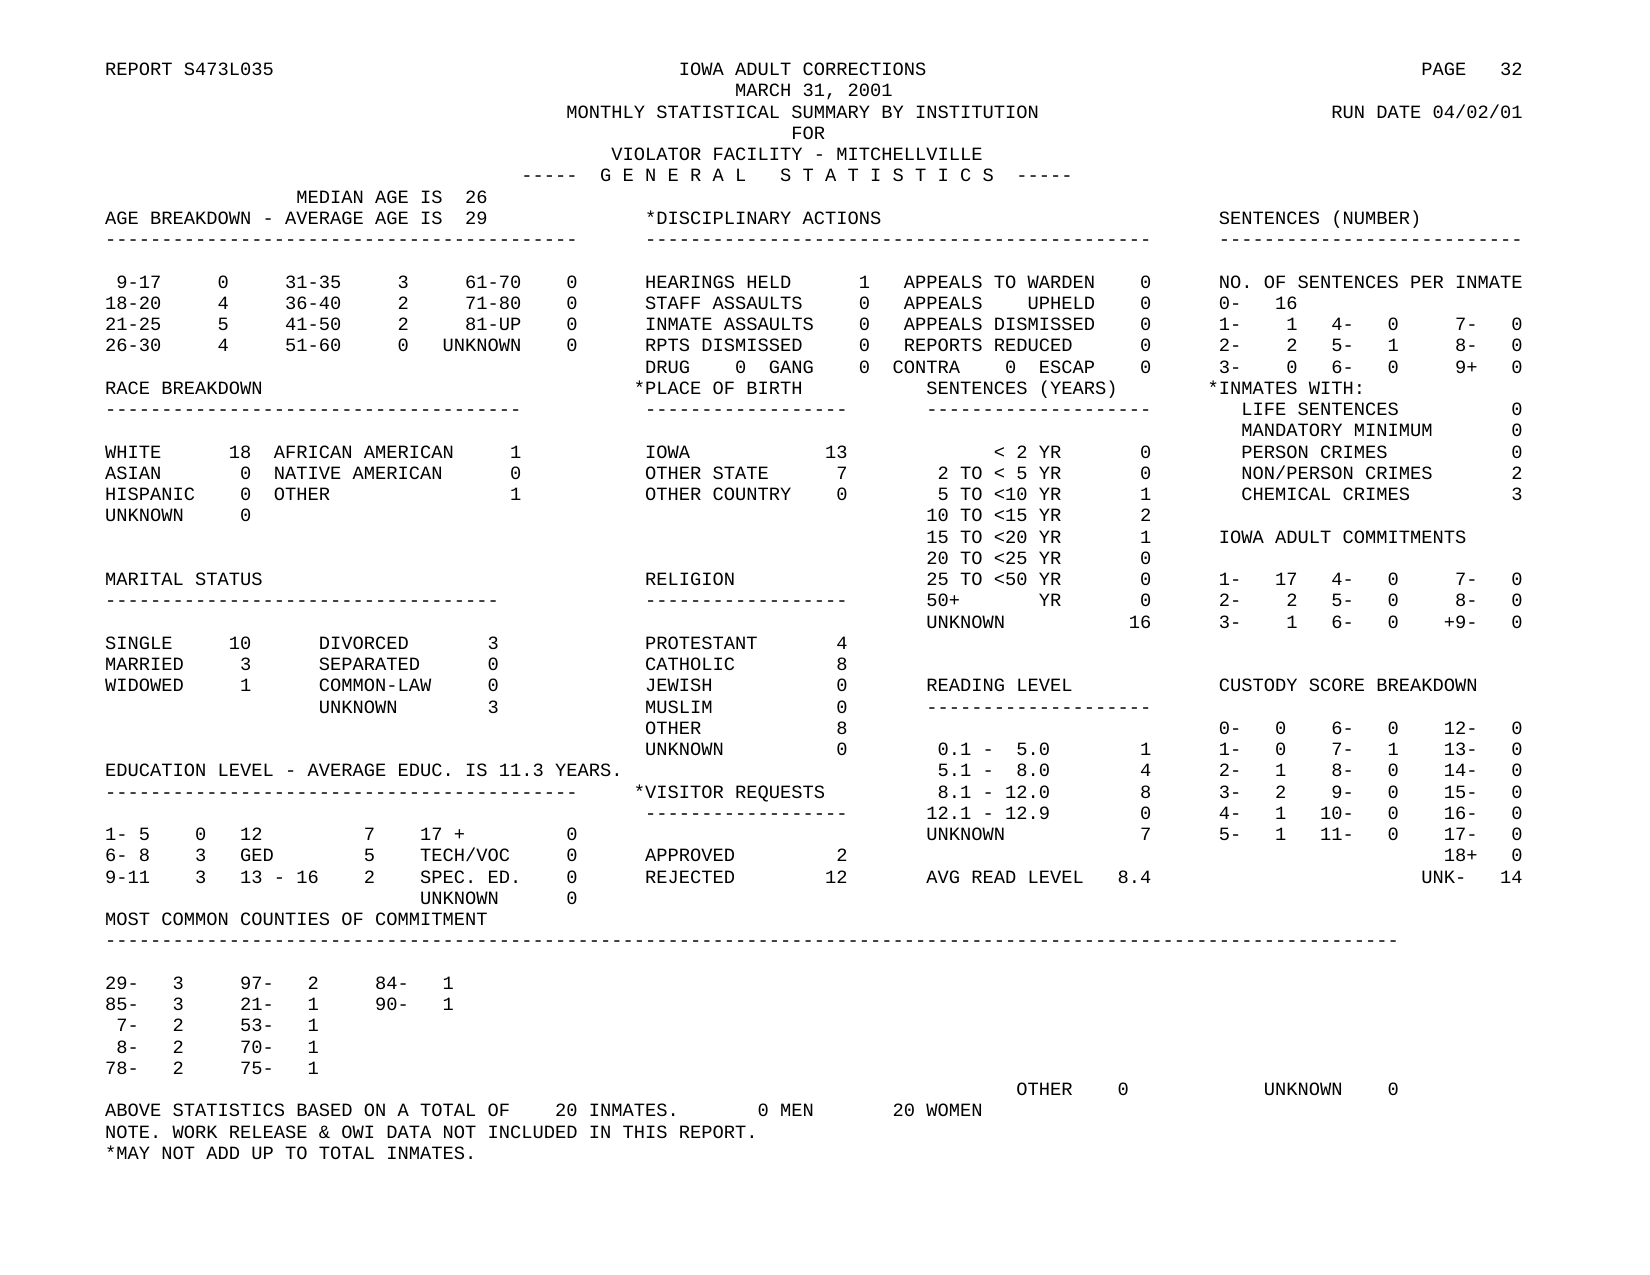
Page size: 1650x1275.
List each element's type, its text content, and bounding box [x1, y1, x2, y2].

text ------------------ 12.1 - 12.9 0 4- 1 10- 0 16- 0 [105, 804, 1545, 825]
text HISPANIC 0 OTHER 1 OTHER COUNTRY 0 5 TO <10 YR 1 CHEMICAL CRIMES 3 [105, 485, 1545, 506]
text REPORT S473L035 IOWA ADULT CORRECTIONS PAGE 32 [105, 60, 1545, 81]
text RACE BREAKDOWN *PLACE OF BIRTH SENTENCES (YEARS) *INMATES WITH: [105, 379, 1545, 400]
text 18-20 4 36-40 2 71-80 0 STAFF ASSAULTS 0 APPEALS UPHELD 0 0- 16 [105, 294, 1545, 315]
text 7- 2 53- 1 [105, 1016, 1545, 1037]
text SINGLE 10 DIVORCED 3 PROTESTANT 4 [105, 634, 1545, 655]
text UNKNOWN 3 MUSLIM 0 -------------------- [105, 697, 1545, 719]
text 20 TO <25 YR 0 [105, 549, 1545, 570]
text MARCH 31, 2001 [105, 81, 1545, 102]
text *MAY NOT ADD UP TO TOTAL INMATES. [105, 1144, 1545, 1165]
text OTHER 0 UNKNOWN 0 [105, 1080, 1545, 1101]
text AGE BREAKDOWN - AVERAGE AGE IS 29 *DISCIPLINARY ACTIONS SENTENCES (NUMBER) [105, 209, 1545, 230]
text EDUCATION LEVEL - AVERAGE EDUC. IS 11.3 YEARS. 5.1 - 8.0 4 2- 1 8- 0 14- 0 [105, 761, 1545, 782]
text UNKNOWN 16 3- 1 6- 0 +9- 0 [105, 612, 1545, 634]
text 85- 3 21- 1 90- 1 [105, 995, 1545, 1016]
text ------------------------------------------ --------------------------------------------- --------------------------- [105, 230, 1545, 251]
text MONTHLY STATISTICAL SUMMARY BY INSTITUTION RUN DATE 04/02/01 [105, 102, 1545, 124]
text ASIAN 0 NATIVE AMERICAN 0 OTHER STATE 7 2 TO < 5 YR 0 NON/PERSON CRIMES 2 [105, 464, 1545, 485]
text 1- 5 0 12 7 17 + 0 UNKNOWN 7 5- 1 11- 0 17- 0 [105, 825, 1545, 846]
text MEDIAN AGE IS 26 [105, 187, 1545, 209]
text ABOVE STATISTICS BASED ON A TOTAL OF 20 INMATES. 0 MEN 20 WOMEN [105, 1101, 1545, 1122]
text 26-30 4 51-60 0 UNKNOWN 0 RPTS DISMISSED 0 REPORTS REDUCED 0 2- 2 5- 1 8- 0 [105, 336, 1545, 357]
text VIOLATOR FACILITY - MITCHELLVILLE [105, 145, 1545, 166]
text MARRIED 3 SEPARATED 0 CATHOLIC 8 [105, 655, 1545, 676]
text FOR [105, 124, 1545, 145]
text ----------------------------------- ------------------ 50+ YR 0 2- 2 5- 0 8- 0 [105, 591, 1545, 612]
text UNKNOWN 0 10 TO <15 YR 2 [105, 506, 1545, 527]
text NOTE. WORK RELEASE & OWI DATA NOT INCLUDED IN THIS REPORT. [105, 1122, 1545, 1144]
text OTHER 8 0- 0 6- 0 12- 0 [105, 719, 1545, 740]
text 78- 2 75- 1 [105, 1059, 1545, 1080]
text 6- 8 3 GED 5 TECH/VOC 0 APPROVED 2 18+ 0 [105, 846, 1545, 867]
text 15 TO <20 YR 1 IOWA ADULT COMMITMENTS [105, 527, 1545, 549]
text MOST COMMON COUNTIES OF COMMITMENT [105, 910, 1545, 931]
text UNKNOWN 0 0.1 - 5.0 1 1- 0 7- 1 13- 0 [105, 740, 1545, 761]
text UNKNOWN 0 [105, 889, 1545, 910]
text 8- 2 70- 1 [105, 1037, 1545, 1059]
text WHITE 18 AFRICAN AMERICAN 1 IOWA 13 < 2 YR 0 PERSON CRIMES 0 [105, 442, 1545, 464]
text 29- 3 97- 2 84- 1 [105, 974, 1545, 995]
text 9-11 3 13 - 16 2 SPEC. ED. 0 REJECTED 12 AVG READ LEVEL 8.4 UNK- 14 [105, 867, 1545, 889]
text MARITAL STATUS RELIGION 25 TO <50 YR 0 1- 17 4- 0 7- 0 [105, 570, 1545, 591]
text WIDOWED 1 COMMON-LAW 0 JEWISH 0 READING LEVEL CUSTODY SCORE BREAKDOWN [105, 676, 1545, 697]
text 21-25 5 41-50 2 81-UP 0 INMATE ASSAULTS 0 APPEALS DISMISSED 0 1- 1 4- 0 7- 0 [105, 315, 1545, 336]
text 9-17 0 31-35 3 61-70 0 HEARINGS HELD 1 APPEALS TO WARDEN 0 NO. OF SENTENCES PER INMATE [105, 272, 1545, 294]
text MANDATORY MINIMUM 0 [105, 421, 1545, 442]
text ------------------------------------------------------------------------------------------------------------------- [105, 931, 1545, 952]
text ------------------------------------------ *VISITOR REQUESTS 8.1 - 12.0 8 3- 2 9- 0 15- 0 [105, 782, 1545, 804]
text DRUG 0 GANG 0 CONTRA 0 ESCAP 0 3- 0 6- 0 9+ 0 [105, 357, 1545, 379]
text ----- G E N E R A L S T A T I S T I C S ----- [105, 166, 1545, 187]
text ------------------------------------- ------------------ -------------------- LIFE SENTENCES 0 [105, 400, 1545, 421]
